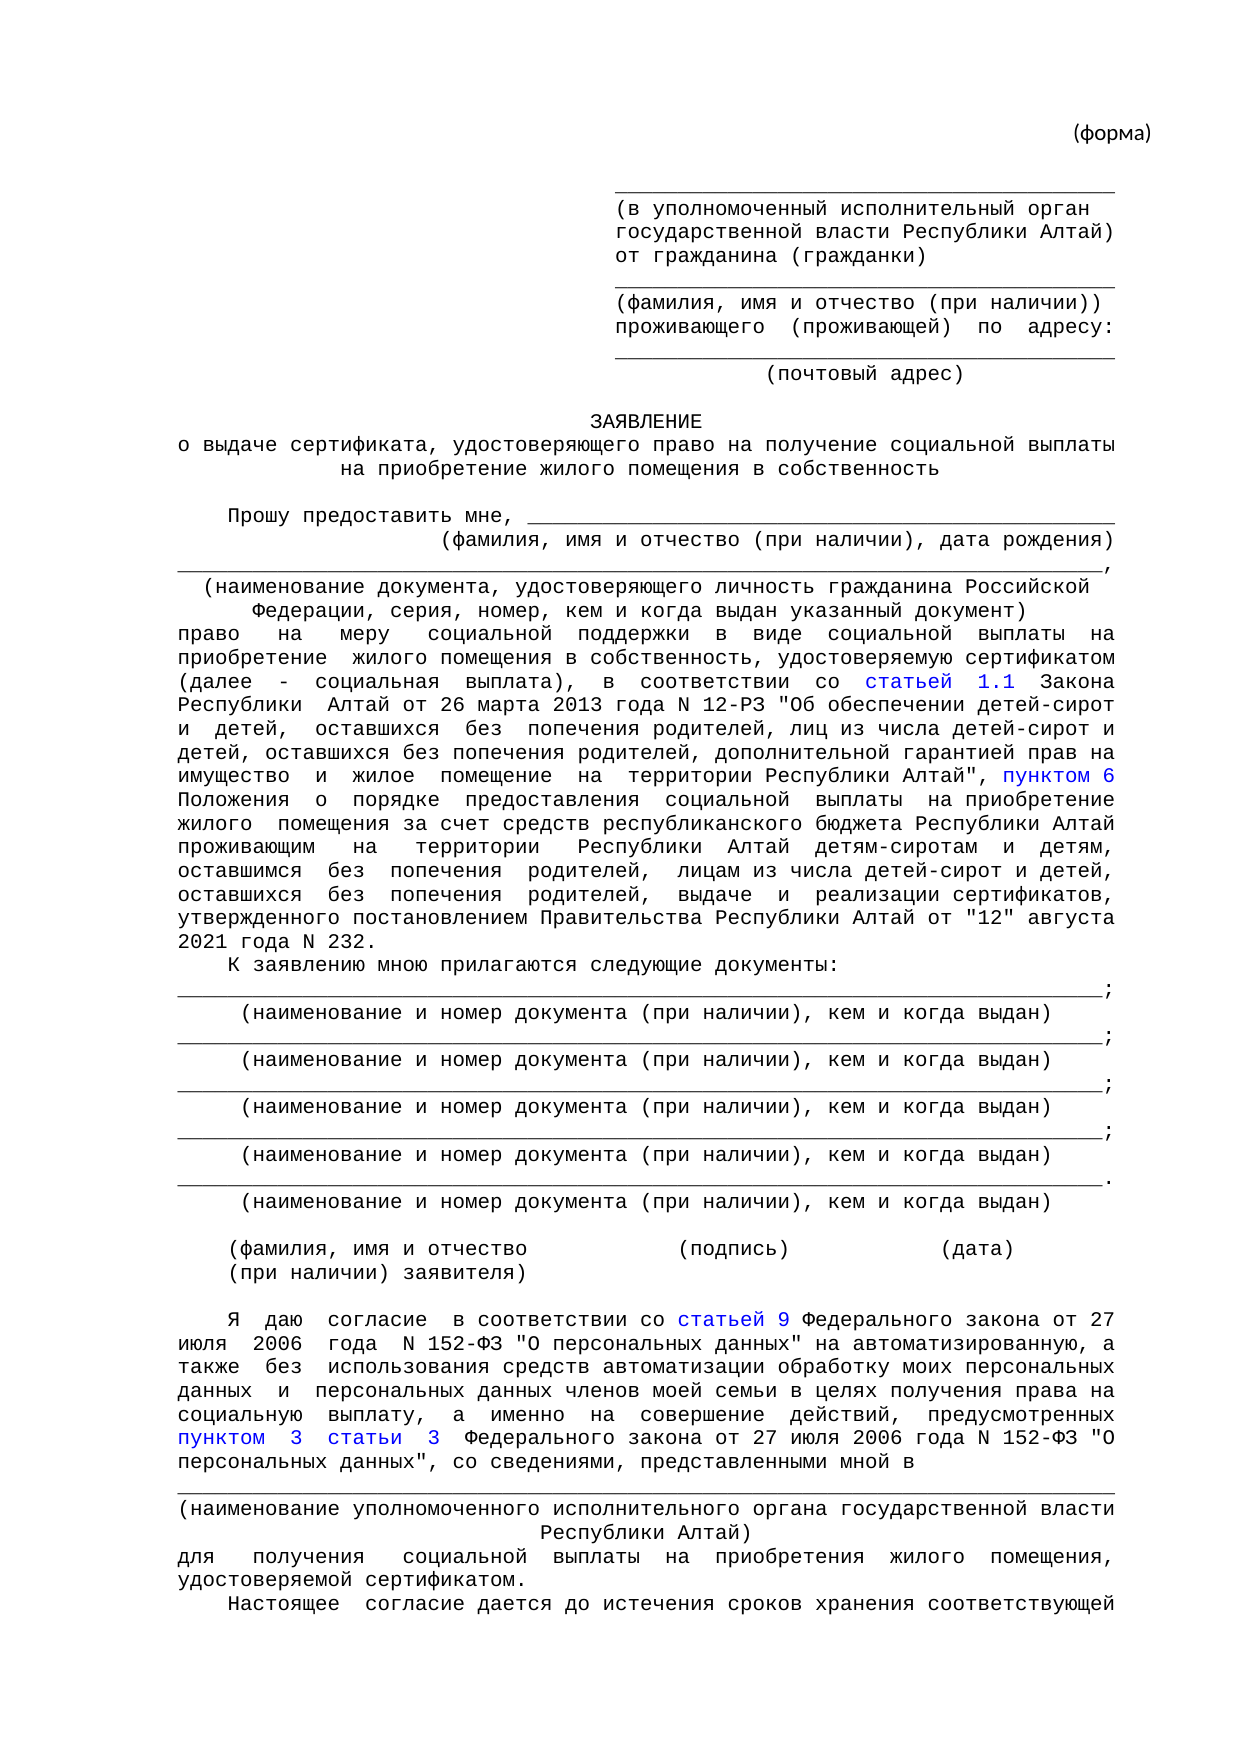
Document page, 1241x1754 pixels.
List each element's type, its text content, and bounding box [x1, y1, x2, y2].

text детей, оставшихся без попечения родителей, дополнительной гарантией прав на [177, 742, 1152, 765]
text также без использования средств автоматизации обработку моих персональных [177, 1356, 1152, 1380]
text удостоверяемой сертификатом. [177, 1569, 1152, 1593]
text ЗАЯВЛЕНИЕ [177, 411, 1152, 434]
text (почтовый адрес) [177, 363, 1152, 387]
text оставшимся без попечения родителей, лицам из числа детей-сирот и детей, [177, 860, 1152, 883]
text (фамилия, имя и отчество (подпись) (дата) [177, 1238, 1152, 1262]
text Положения о порядке предоставления социальной выплаты на приобретение [177, 789, 1152, 813]
text проживающего (проживающей) по адресу: [177, 316, 1152, 340]
text Настоящее согласие дается до истечения сроков хранения соответствующей [177, 1593, 1152, 1617]
text государственной власти Республики Алтай) [177, 221, 1152, 245]
text __________________________________________________________________________; [177, 1120, 1152, 1144]
text __________________________________________________________________________; [177, 978, 1152, 1002]
text имущество и жилое помещение на территории Республики Алтай", пунктом 6 [177, 765, 1152, 789]
text Республики Алтай от 26 марта 2013 года N 12-РЗ "Об обеспечении детей-сирот [177, 694, 1152, 718]
text __________________________________________________________________________. [177, 1167, 1152, 1191]
text (наименование уполномоченного исполнительного органа государственной власти [177, 1498, 1152, 1522]
text (при наличии) заявителя) [177, 1262, 1152, 1286]
text (наименование и номер документа (при наличии), кем и когда выдан) [177, 1002, 1152, 1025]
text от гражданина (гражданки) [177, 245, 1152, 269]
text проживающим на территории Республики Алтай детям-сиротам и детям, [177, 836, 1152, 860]
text данных и персональных данных членов моей семьи в целях получения права на [177, 1380, 1152, 1404]
text (форма) [177, 118, 1152, 146]
text (наименование и номер документа (при наличии), кем и когда выдан) [177, 1144, 1152, 1167]
text (далее - социальная выплата), в соответствии со статьей 1.1 Закона [177, 671, 1152, 694]
text для получения социальной выплаты на приобретения жилого помещения, [177, 1546, 1152, 1569]
text приобретение жилого помещения в собственность, удостоверяемую сертификатом [177, 647, 1152, 671]
text (фамилия, имя и отчество (при наличии), дата рождения) [177, 529, 1152, 552]
text июля 2006 года N 152-ФЗ "О персональных данных" на автоматизированную, а [177, 1333, 1152, 1356]
text право на меру социальной поддержки в виде социальной выплаты на [177, 623, 1152, 647]
text (наименование и номер документа (при наличии), кем и когда выдан) [177, 1096, 1152, 1120]
text Федерации, серия, номер, кем и когда выдан указанный документ) [177, 600, 1152, 623]
text Республики Алтай) [177, 1522, 1152, 1546]
text ________________________________________ [177, 174, 1152, 198]
text ________________________________________ [177, 340, 1152, 363]
text (наименование и номер документа (при наличии), кем и когда выдан) [177, 1191, 1152, 1214]
text и детей, оставшихся без попечения родителей, лиц из числа детей-сирот и [177, 718, 1152, 742]
text 2021 года N 232. [177, 931, 1152, 954]
text пунктом 3 статьи 3 Федерального закона от 27 июля 2006 года N 152-ФЗ "О [177, 1427, 1152, 1451]
text (наименование и номер документа (при наличии), кем и когда выдан) [177, 1049, 1152, 1073]
text на приобретение жилого помещения в собственность [177, 458, 1152, 482]
text К заявлению мною прилагаются следующие документы: [177, 954, 1152, 978]
text (наименование документа, удостоверяющего личность гражданина Российской [177, 576, 1152, 600]
text Я даю согласие в соответствии со статьей 9 Федерального закона от 27 [177, 1309, 1152, 1333]
text утвержденного постановлением Правительства Республики Алтай от "12" августа [177, 907, 1152, 931]
text (в уполномоченный исполнительный орган [177, 198, 1152, 221]
text __________________________________________________________________________, [177, 552, 1152, 576]
text о выдаче сертификата, удостоверяющего право на получение социальной выплаты [177, 434, 1152, 458]
text жилого помещения за счет средств республиканского бюджета Республики Алтай [177, 813, 1152, 836]
text оставшихся без попечения родителей, выдаче и реализации сертификатов, [177, 883, 1152, 907]
text ________________________________________ [177, 269, 1152, 292]
text __________________________________________________________________________; [177, 1073, 1152, 1096]
text персональных данных", со сведениями, представленными мной в [177, 1451, 1152, 1475]
text __________________________________________________________________________; [177, 1025, 1152, 1049]
text ___________________________________________________________________________ [177, 1475, 1152, 1498]
text Прошу предоставить мне, _______________________________________________ [177, 505, 1152, 529]
text социальную выплату, а именно на совершение действий, предусмотренных [177, 1404, 1152, 1427]
text (фамилия, имя и отчество (при наличии)) [177, 292, 1152, 316]
